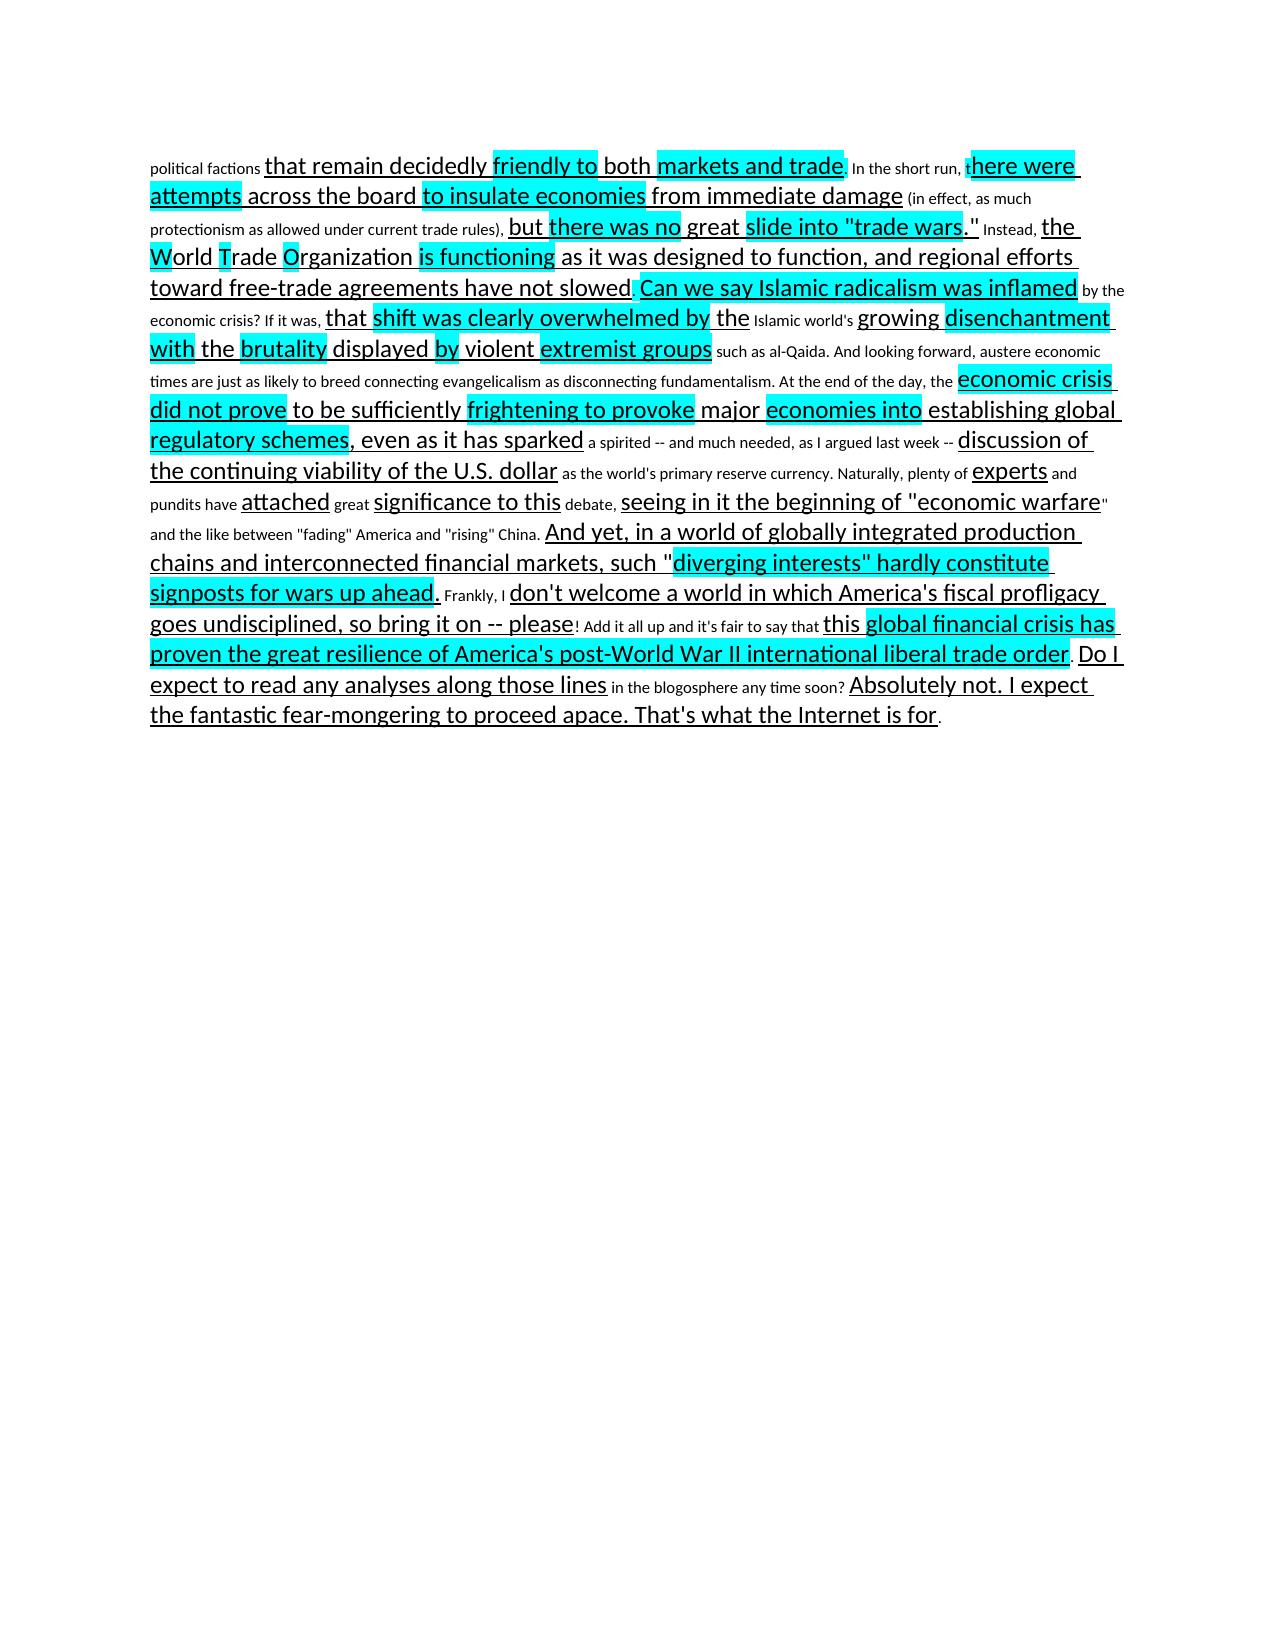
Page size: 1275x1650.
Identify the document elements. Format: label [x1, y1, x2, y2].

text [150, 150, 1125, 730]
